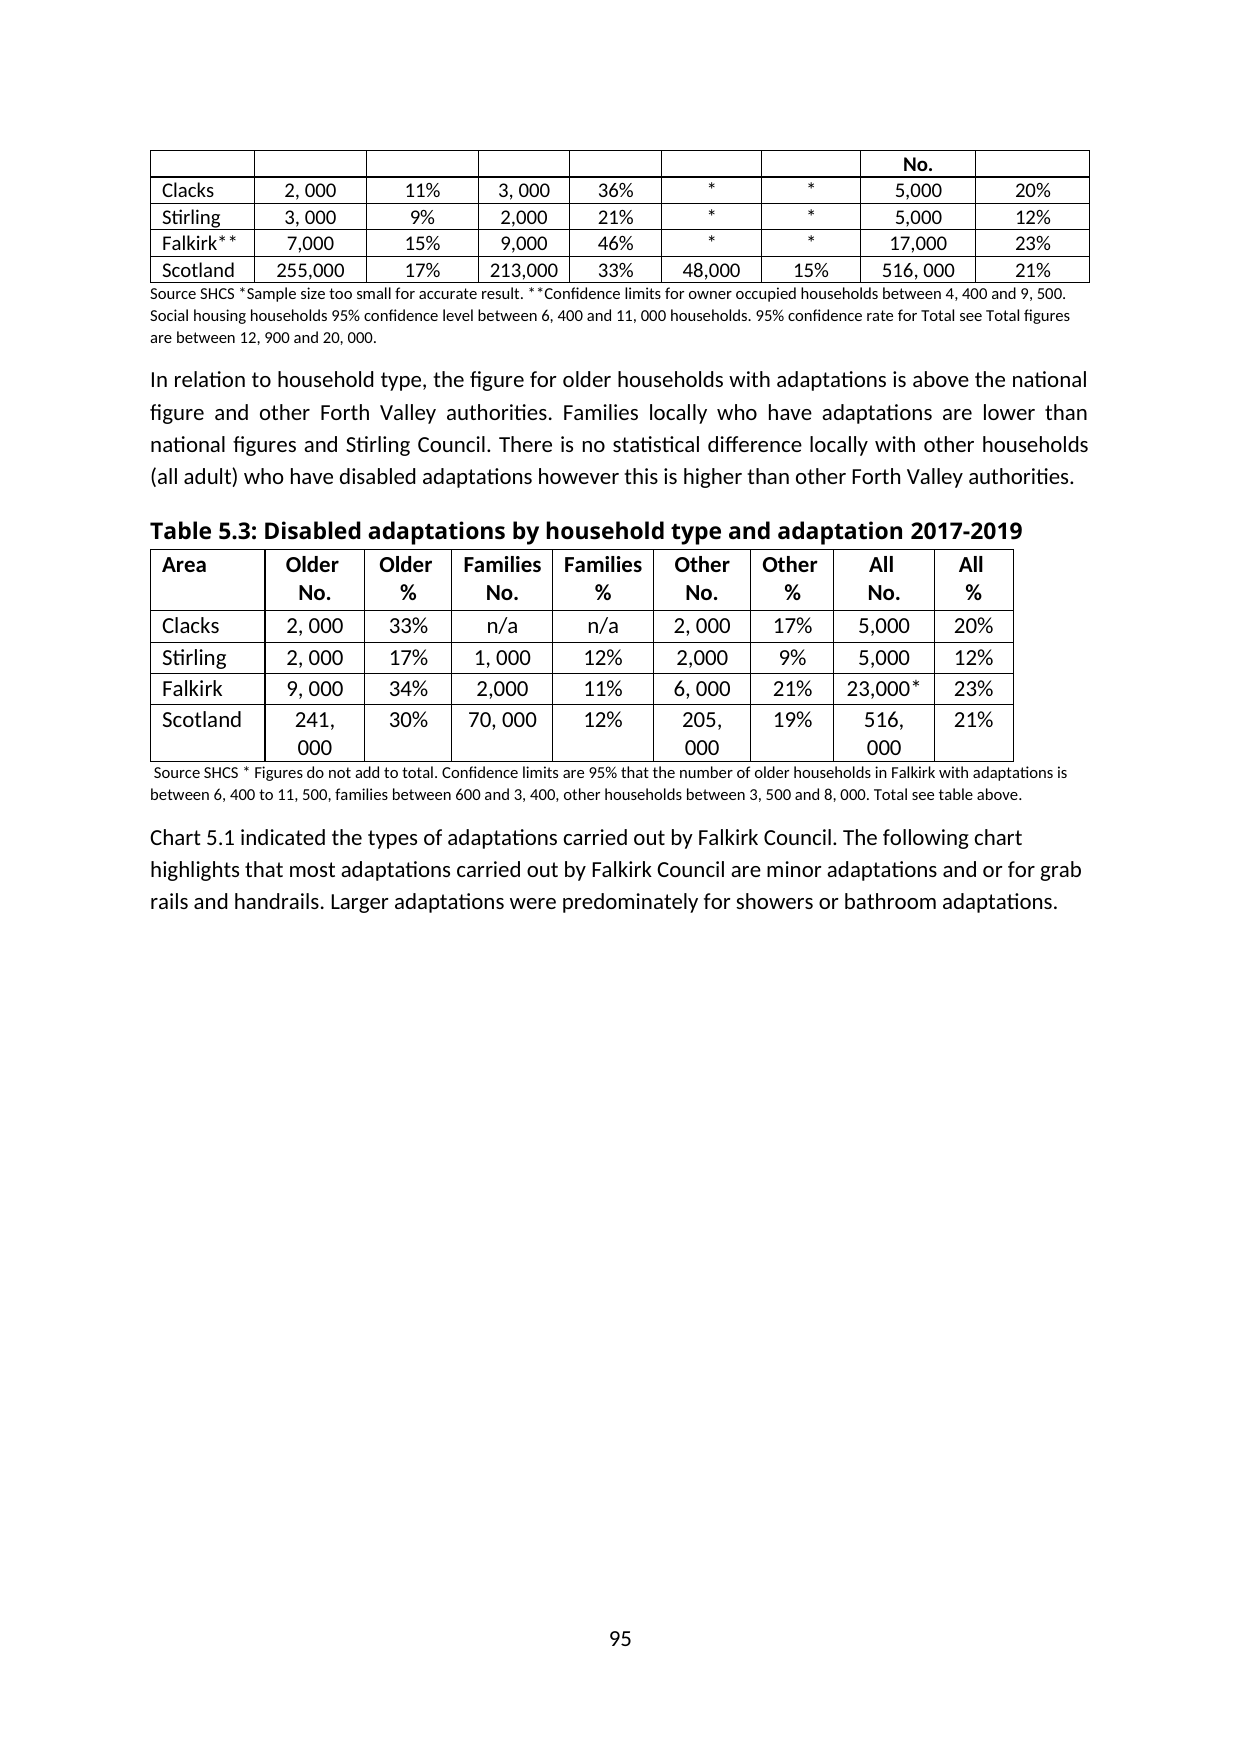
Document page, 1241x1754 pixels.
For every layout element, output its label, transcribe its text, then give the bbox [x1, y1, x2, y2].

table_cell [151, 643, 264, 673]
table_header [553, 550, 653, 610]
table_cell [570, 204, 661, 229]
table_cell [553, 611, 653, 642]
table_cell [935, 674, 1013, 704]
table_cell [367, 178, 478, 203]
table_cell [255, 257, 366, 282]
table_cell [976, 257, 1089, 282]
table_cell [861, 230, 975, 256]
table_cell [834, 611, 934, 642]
subtitle Table 5.3: Disabled adaptations by household type and adaptation 2017-2019 [150, 515, 1090, 546]
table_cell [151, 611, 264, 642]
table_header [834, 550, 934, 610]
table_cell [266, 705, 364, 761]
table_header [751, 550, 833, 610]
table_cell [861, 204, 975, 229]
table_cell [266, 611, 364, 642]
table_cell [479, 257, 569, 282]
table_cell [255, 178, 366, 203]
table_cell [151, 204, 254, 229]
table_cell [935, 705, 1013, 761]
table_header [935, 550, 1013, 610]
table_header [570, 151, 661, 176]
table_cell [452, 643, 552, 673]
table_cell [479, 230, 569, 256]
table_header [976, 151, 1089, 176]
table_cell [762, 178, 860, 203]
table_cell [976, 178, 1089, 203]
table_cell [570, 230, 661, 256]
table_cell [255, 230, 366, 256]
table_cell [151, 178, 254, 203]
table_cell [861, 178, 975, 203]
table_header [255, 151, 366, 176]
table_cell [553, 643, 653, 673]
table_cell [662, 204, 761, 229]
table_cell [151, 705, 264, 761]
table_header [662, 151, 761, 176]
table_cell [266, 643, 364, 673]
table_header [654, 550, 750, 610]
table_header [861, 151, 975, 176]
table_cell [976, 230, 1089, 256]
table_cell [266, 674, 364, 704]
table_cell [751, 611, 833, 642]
text Chart 5.1 indicated the types of adaptations carried out by Falkirk Council. The following chart highlights that most adaptations carried out by Falkirk Council are minor adaptations and or for grab rails and handrails. Larger adaptations were predominately for showers or bathroom adaptations. [150, 823, 1090, 915]
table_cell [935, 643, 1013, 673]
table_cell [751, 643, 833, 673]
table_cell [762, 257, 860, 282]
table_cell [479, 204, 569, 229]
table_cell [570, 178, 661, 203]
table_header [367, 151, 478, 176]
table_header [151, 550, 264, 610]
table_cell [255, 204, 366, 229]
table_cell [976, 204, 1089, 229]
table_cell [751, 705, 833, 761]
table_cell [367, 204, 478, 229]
text In relation to household type, the figure for older households with adaptations is above the national figure and other Forth Valley authorities. Families locally who have adaptations are lower than national figures and Stirling Council. There is no statistical difference locally with other households (all adult) who have disabled adaptations however this is higher than other Forth Valley authorities. [150, 366, 1090, 490]
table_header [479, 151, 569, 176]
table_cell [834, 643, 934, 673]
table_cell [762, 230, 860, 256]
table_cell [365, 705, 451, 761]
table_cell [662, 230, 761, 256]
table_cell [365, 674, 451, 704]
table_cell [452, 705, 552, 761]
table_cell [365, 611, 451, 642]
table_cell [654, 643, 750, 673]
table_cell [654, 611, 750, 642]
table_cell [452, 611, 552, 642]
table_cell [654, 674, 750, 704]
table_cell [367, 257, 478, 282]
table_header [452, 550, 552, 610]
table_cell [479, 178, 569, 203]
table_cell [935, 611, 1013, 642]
text Source SHCS * Figures do not add to total. Confidence limits are 95% that the number of older households in Falkirk with adaptations is between 6, 400 to 11, 500, families between 600 and 3, 400, other households between 3, 500 and 8, 000. Total see table above. [150, 762, 1090, 804]
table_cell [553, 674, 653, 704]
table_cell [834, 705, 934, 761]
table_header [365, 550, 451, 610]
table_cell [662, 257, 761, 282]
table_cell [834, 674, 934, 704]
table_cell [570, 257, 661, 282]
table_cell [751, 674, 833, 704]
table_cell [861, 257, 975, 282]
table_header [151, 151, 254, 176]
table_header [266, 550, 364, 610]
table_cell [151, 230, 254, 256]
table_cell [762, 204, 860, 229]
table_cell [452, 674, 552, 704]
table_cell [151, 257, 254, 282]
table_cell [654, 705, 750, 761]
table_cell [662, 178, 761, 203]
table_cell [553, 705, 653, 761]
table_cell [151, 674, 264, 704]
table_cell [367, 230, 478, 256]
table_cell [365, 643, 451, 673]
text Source SHCS *Sample size too small for accurate result. **Confidence limits for owner occupied households between 4, 400 and 9, 500. Social housing households 95% confidence level between 6, 400 and 11, 000 households. 95% confidence rate for Total see Total figures are between 12, 900 and 20, 000. [150, 283, 1090, 347]
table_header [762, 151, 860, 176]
